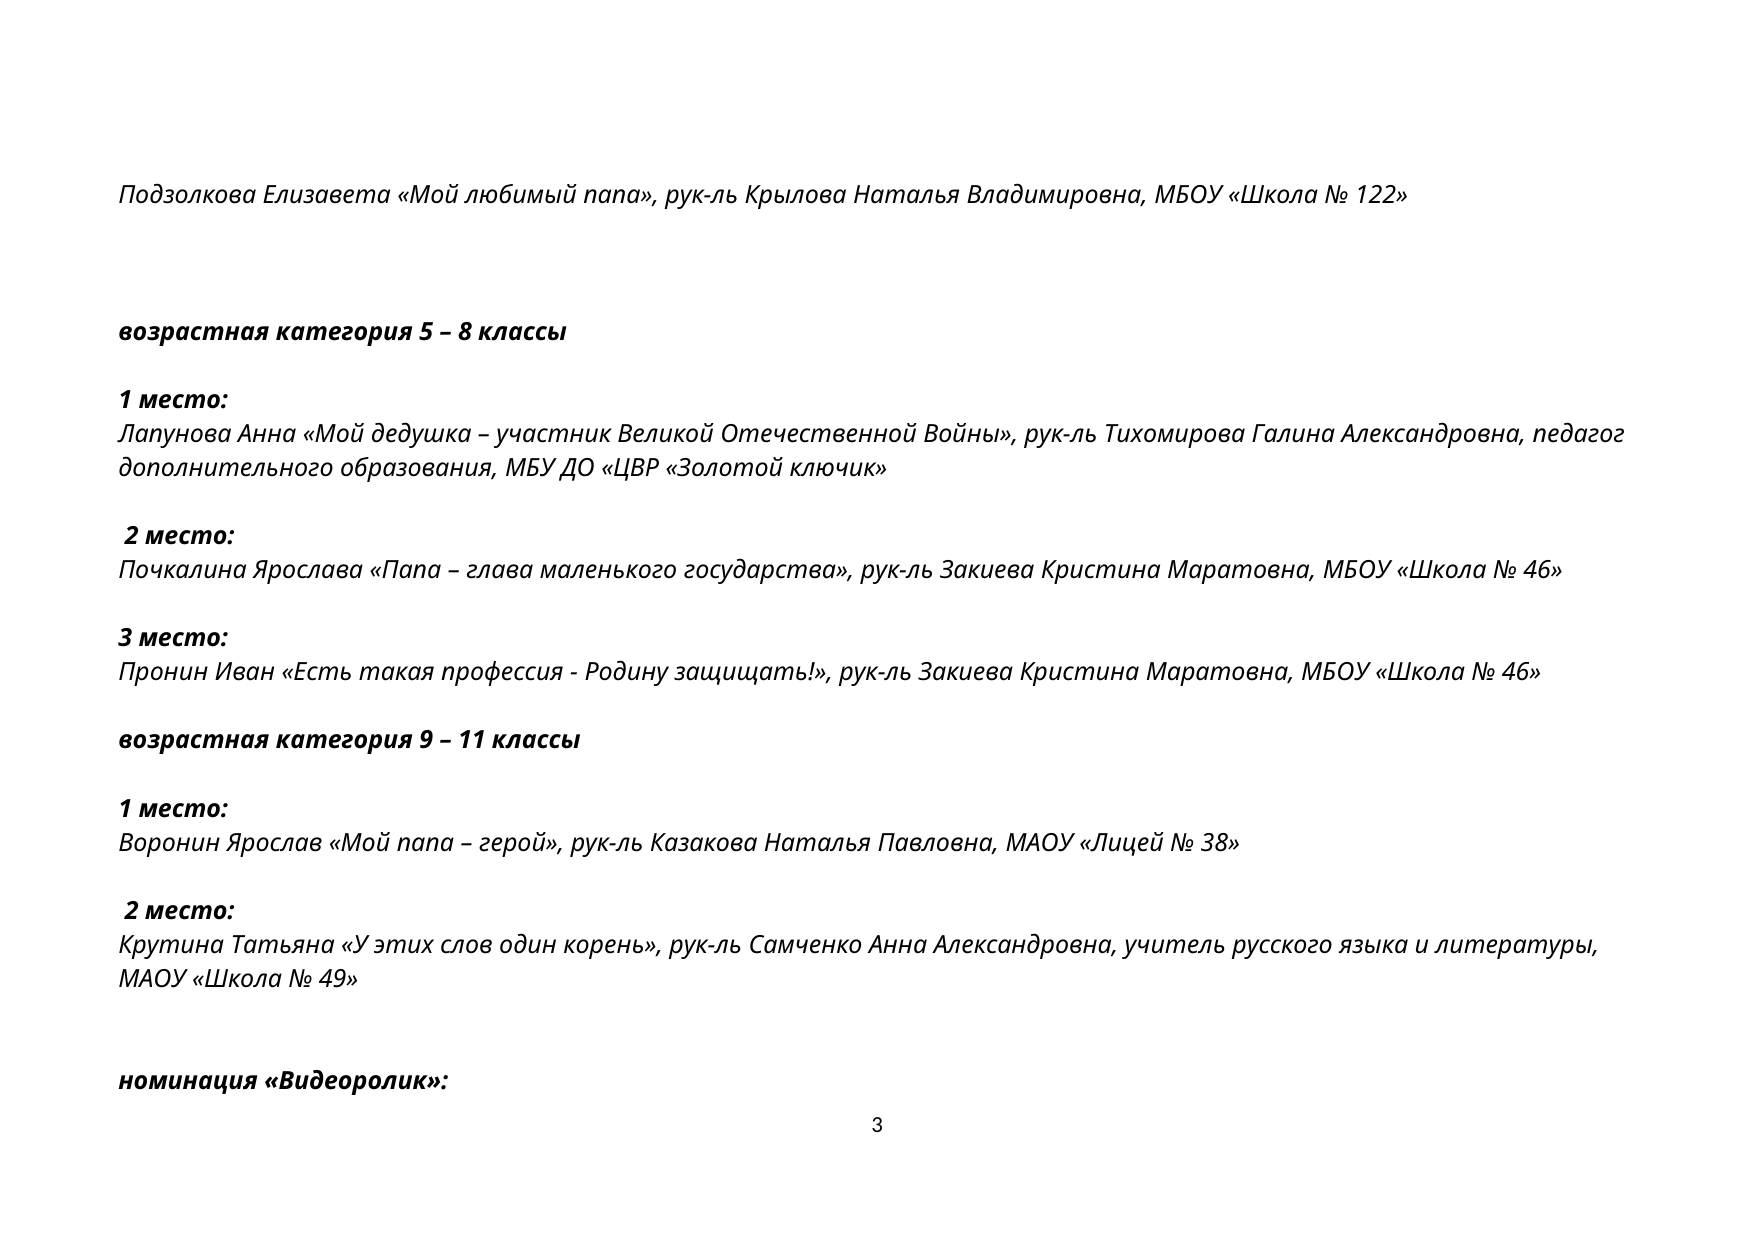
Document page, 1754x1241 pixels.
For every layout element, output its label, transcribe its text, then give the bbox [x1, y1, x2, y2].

text 1 место: [118, 790, 1636, 824]
text Крутина Татьяна «У этих слов один корень», рук-ль Самченко Анна Александровна, учитель русского языка и литературы, МАОУ «Школа № 49» [118, 927, 1636, 995]
text возрастная категория 9 – 11 классы [118, 722, 1636, 756]
text 2 место: [118, 892, 1636, 927]
text возрастная категория 5 – 8 классы [118, 313, 1636, 347]
text 1 место: [118, 382, 1636, 416]
text Почкалина Ярослава «Папа – глава маленького государства», рук-ль Закиева Кристина Маратовна, МБОУ «Школа № 46» [118, 552, 1636, 586]
text Воронин Ярослав «Мой папа – герой», рук-ль Казакова Наталья Павловна, МАОУ «Лицей № 38» [118, 824, 1636, 858]
text Подзолкова Елизавета «Мой любимый папа», рук-ль Крылова Наталья Владимировна, МБОУ «Школа № 122» [118, 177, 1636, 211]
text номинация «Видеоролик»: [118, 1063, 1636, 1097]
text 3 место: [118, 620, 1636, 654]
text Пронин Иван «Есть такая профессия - Родину защищать!», рук-ль Закиева Кристина Маратовна, МБОУ «Школа № 46» [118, 654, 1636, 688]
text Лапунова Анна «Мой дедушка – участник Великой Отечественной Войны», рук-ль Тихомирова Галина Александровна, педагог дополнительного образования, МБУ ДО «ЦВР «Золотой ключик» [118, 416, 1636, 484]
text 2 место: [118, 518, 1636, 552]
